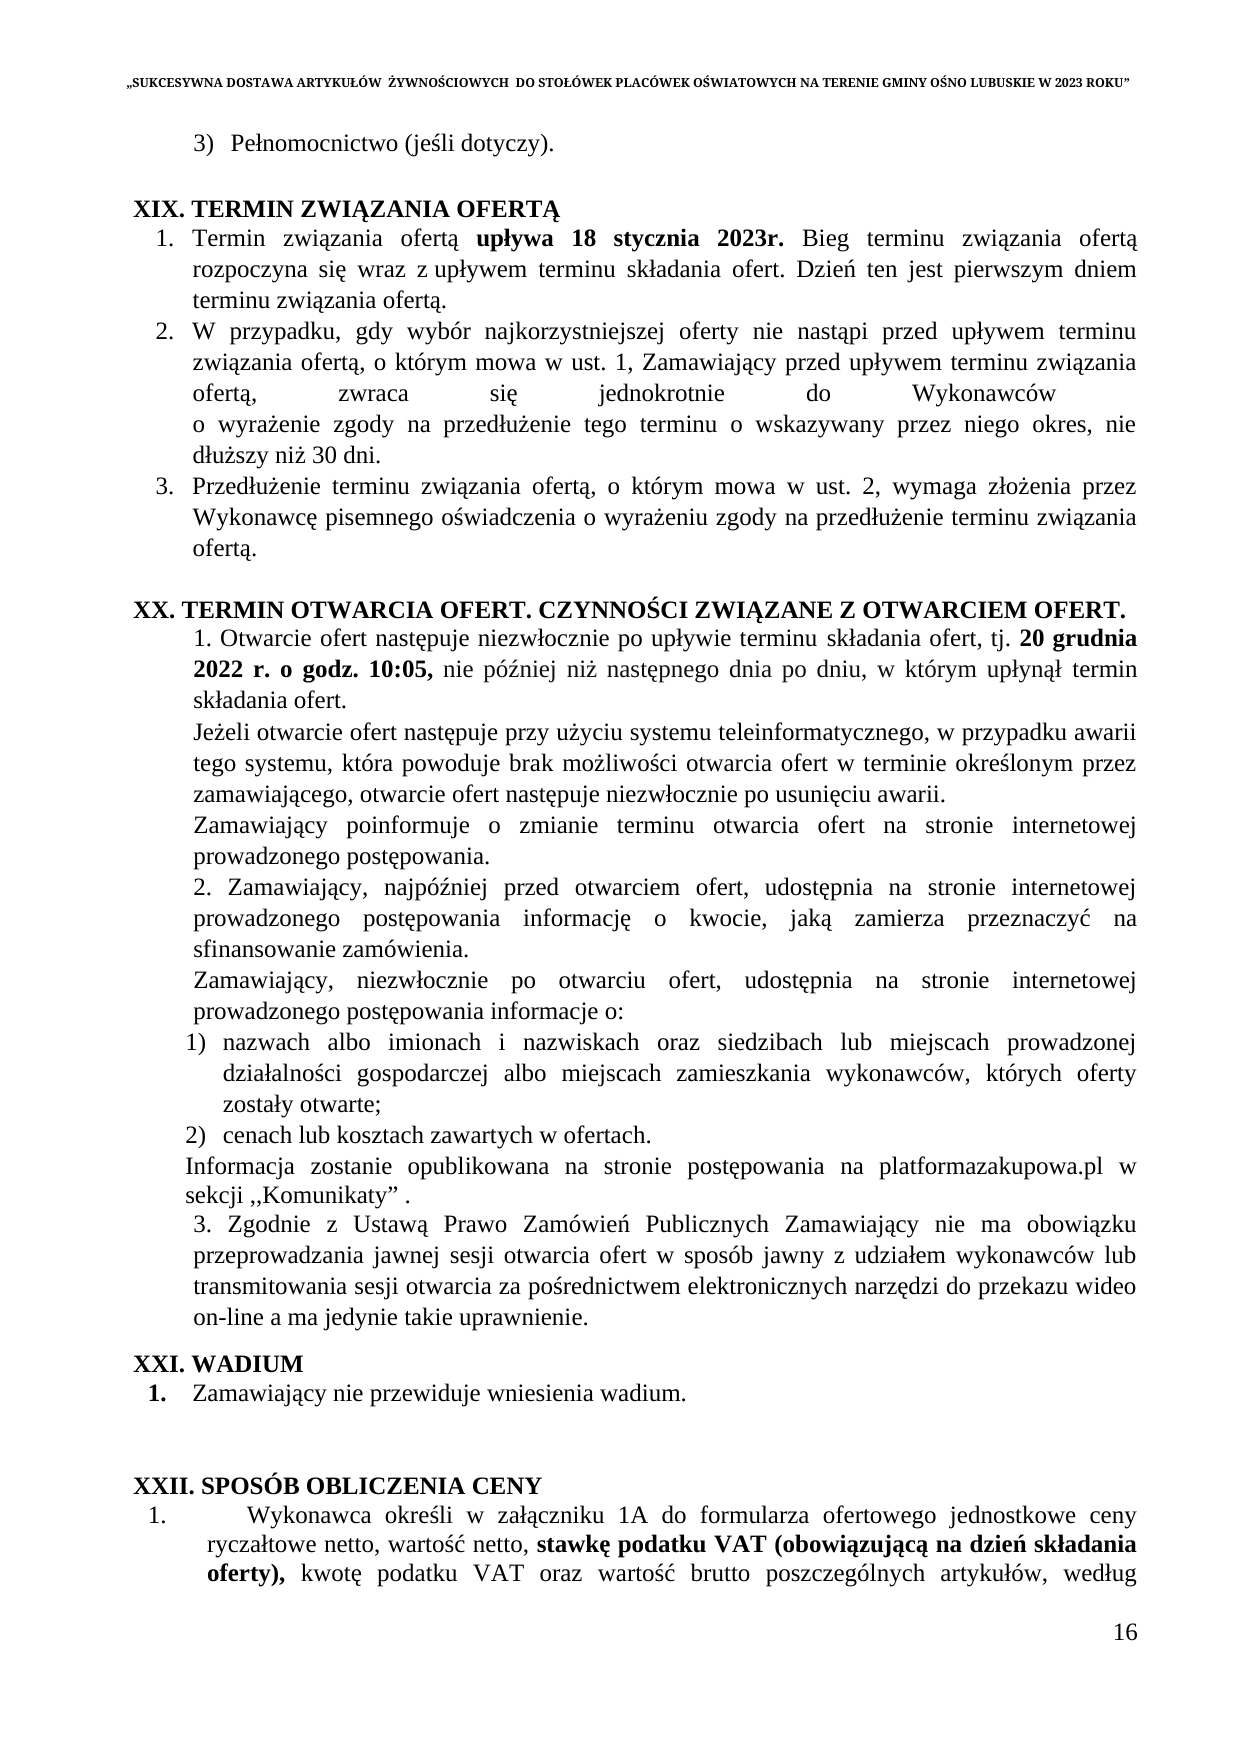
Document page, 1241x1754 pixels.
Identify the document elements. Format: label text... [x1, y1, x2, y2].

list cenach lub kosztach zawartych w ofertach. [185, 1120, 1137, 1149]
text Jeżeli otwarcie ofert następuje przy użyciu systemu teleinformatycznego, w przypadku awarii tego systemu, która powoduje brak możliwości otwarcia ofert w terminie określonym przez zamawiającego, otwarcie ofert następuje niezwłocznie po usunięciu awarii. [193, 717, 1137, 807]
list Pełnomocnictwo (jeśli dotyczy). [193, 128, 1137, 157]
text 2. Zamawiający, najpóźniej przed otwarciem ofert, udostępnia na stronie internetowej prowadzonego postępowania informację o kwocie, jaką zamierza przeznaczyć na sfinansowanie zamówienia. [193, 872, 1137, 963]
list Termin związania ofertą upływa 18 stycznia 2023r. Bieg terminu związania ofertą rozpoczyna się wraz z upływem terminu składania ofert. Dzień ten jest pierwszym dniem terminu związania ofertą. [155, 223, 1137, 314]
text 3. Zgodnie z Ustawą Prawo Zamówień Publicznych Zamawiający nie ma obowiązku przeprowadzania jawnej sesji otwarcia ofert w sposób jawny z udziałem wykonawców lub transmitowania sesji otwarcia za pośrednictwem elektronicznych narzędzi do przekazu wideo on-line a ma jedynie takie uprawnienie. [193, 1209, 1137, 1331]
text XX. TERMIN OTWARCIA OFERT. CZYNNOŚCI ZWIĄZANE Z OTWARCIEM OFERT. [133, 595, 1137, 623]
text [148, 1500, 1137, 1586]
text XXII. SPOSÓB OBLICZENIA CENY [133, 1471, 1137, 1500]
list Zamawiający nie przewiduje wniesienia wadium. [148, 1378, 1137, 1407]
text Zamawiający poinformuje o zmianie terminu otwarcia ofert na stronie internetowej prowadzonego postępowania. [193, 810, 1137, 869]
text Zamawiający, niezwłocznie po otwarciu ofert, udostępnia na stronie internetowej prowadzonego postępowania informacje o: [193, 965, 1137, 1025]
list nazwach albo imionach i nazwiskach oraz siedzibach lub miejscach prowadzonej działalności gospodarczej albo miejscach zamieszkania wykonawców, których oferty zostały otwarte; [185, 1027, 1137, 1118]
text XIX. TERMIN ZWIĄZANIA OFERTĄ [133, 194, 1137, 223]
text Informacja zostanie opublikowana na stronie postępowania na platformazakupowa.pl w sekcji ,,Komunikaty” . [185, 1151, 1137, 1209]
text XXI. WADIUM [133, 1349, 1137, 1378]
list W przypadku, gdy wybór najkorzystniejszej oferty nie nastąpi przed upływem terminu związania ofertą, o którym mowa w ust. 1, Zamawiający przed upływem terminu związania ofertą, zwraca się jednokrotnie do Wykonawców o wyrażenie zgody na przedłużenie tego terminu o wskazywany przez niego okres, nie dłuższy niż 30 dni. [155, 316, 1137, 469]
text 1. Otwarcie ofert następuje niezwłocznie po upływie terminu składania ofert, tj. 20 grudnia 2022 r. o godz. 10:05, nie później niż następnego dnia po dniu, w którym upłynął termin składania ofert. [193, 623, 1137, 714]
list Przedłużenie terminu związania ofertą, o którym mowa w ust. 2, wymaga złożenia przez Wykonawcę pisemnego oświadczenia o wyrażeniu zgody na przedłużenie terminu związania ofertą. [155, 471, 1137, 562]
